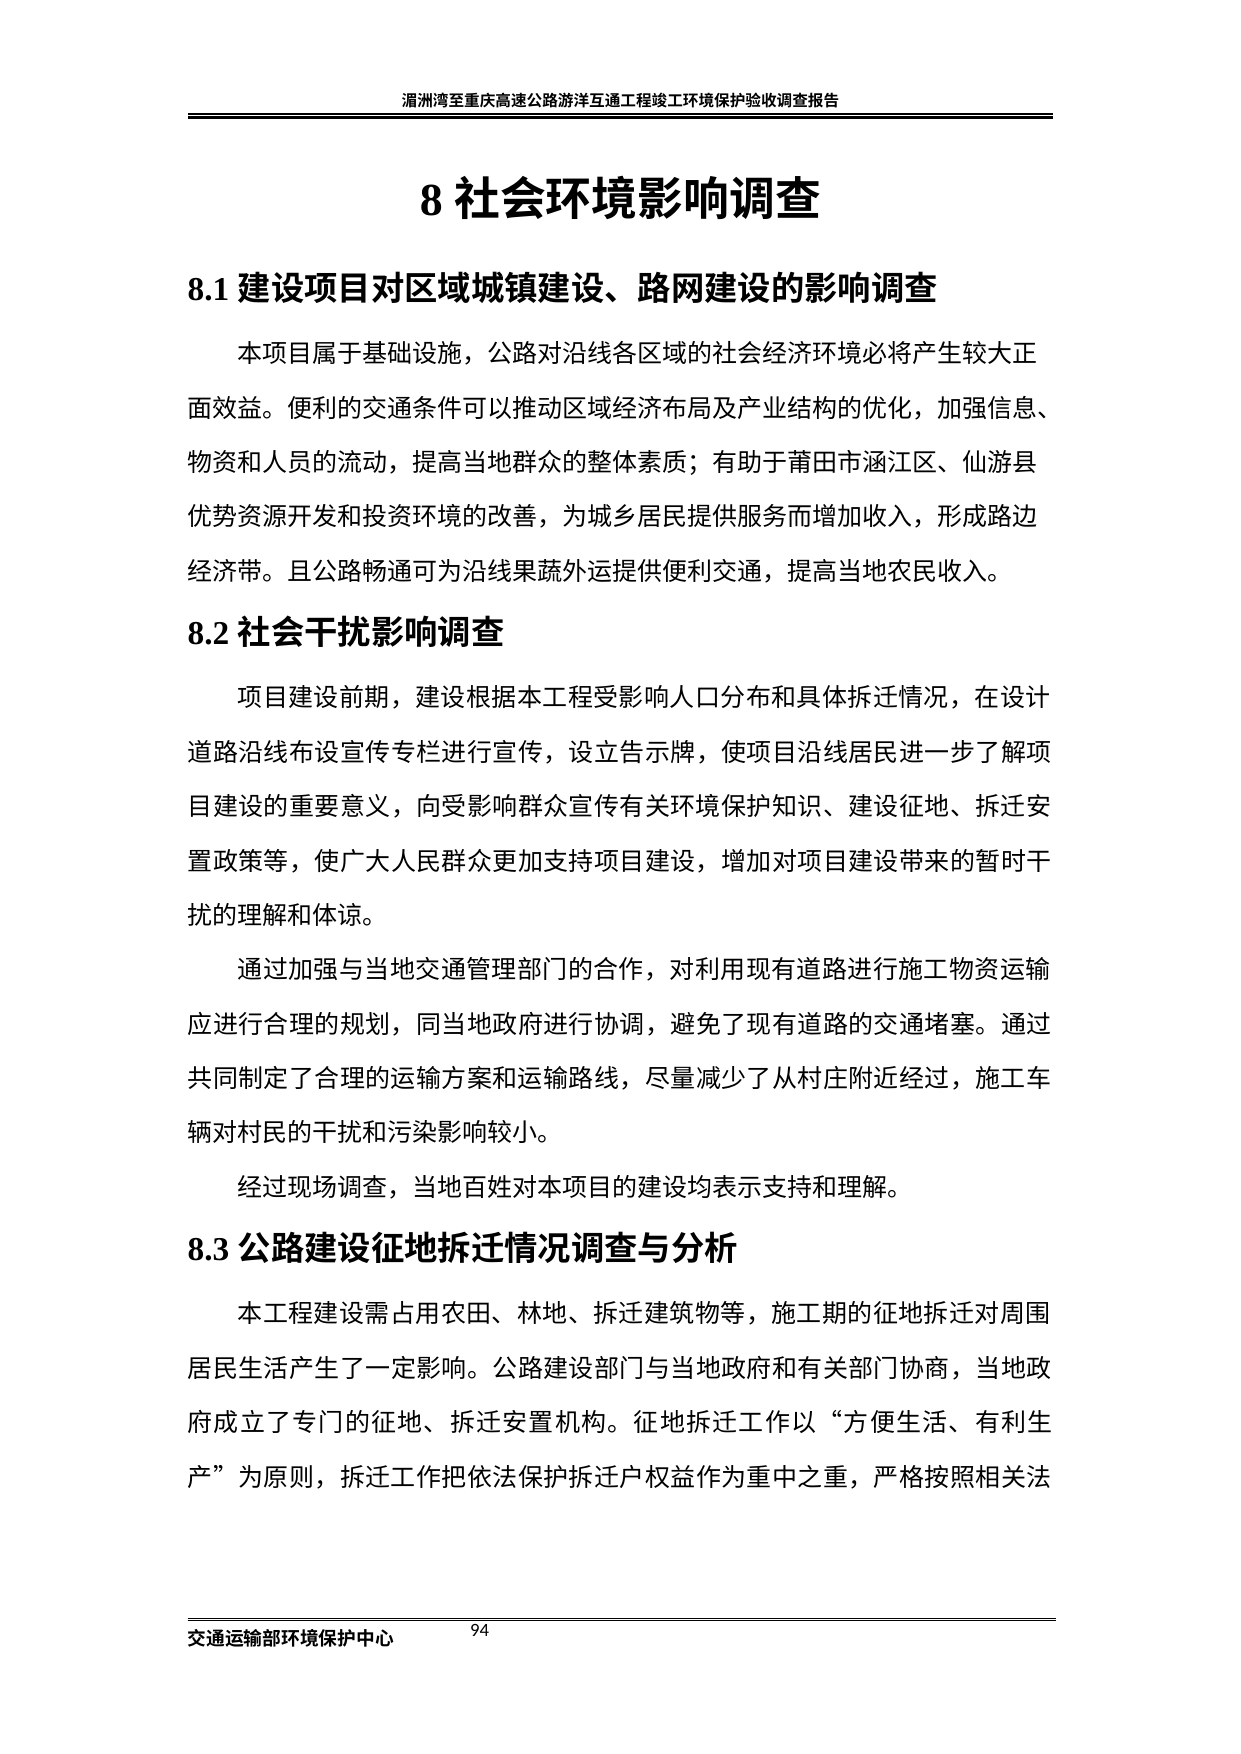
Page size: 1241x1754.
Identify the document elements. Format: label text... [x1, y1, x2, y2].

subtitle 8.2 社会干扰影响调查 [187, 606, 1053, 654]
subtitle 8.1 建设项目对区域城镇建设、路网建设的影响调查 [187, 261, 1053, 310]
text 通过加强与当地交通管理部门的合作，对利用现有道路进行施工物资运输应进行合理的规划，同当地政府进行协调，避免了现有道路的交通堵塞。通过共同制定了合理的运输方案和运输路线，尽量减少了从村庄附近经过，施工车辆对村民的干扰和污染影响较小。 [187, 950, 1053, 1149]
subtitle 8.3 公路建设征地拆迁情况调查与分析 [187, 1222, 1053, 1270]
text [187, 1294, 1053, 1493]
text 项目建设前期，建设根据本工程受影响人口分布和具体拆迁情况，在设计道路沿线布设宣传专栏进行宣传，设立告示牌，使项目沿线居民进一步了解项目建设的重要意义，向受影响群众宣传有关环境保护知识、建设征地、拆迁安置政策等，使广大人民群众更加支持项目建设，增加对项目建设带来的暂时干扰的理解和体谅。 [187, 678, 1053, 932]
text 本项目属于基础设施，公路对沿线各区域的社会经济环境必将产生较大正面效益。便利的交通条件可以推动区域经济布局及产业结构的优化，加强信息、物资和人员的流动，提高当地群众的整体素质；有助于莆田市涵江区、仙游县优势资源开发和投资环境的改善，为城乡居民提供服务而增加收入，形成路边经济带。且公路畅通可为沿线果蔬外运提供便利交通，提高当地农民收入。 [187, 334, 1053, 587]
subtitle 8 社会环境影响调查 [187, 162, 1053, 228]
text 经过现场调查，当地百姓对本项目的建设均表示支持和理解。 [187, 1167, 1053, 1203]
